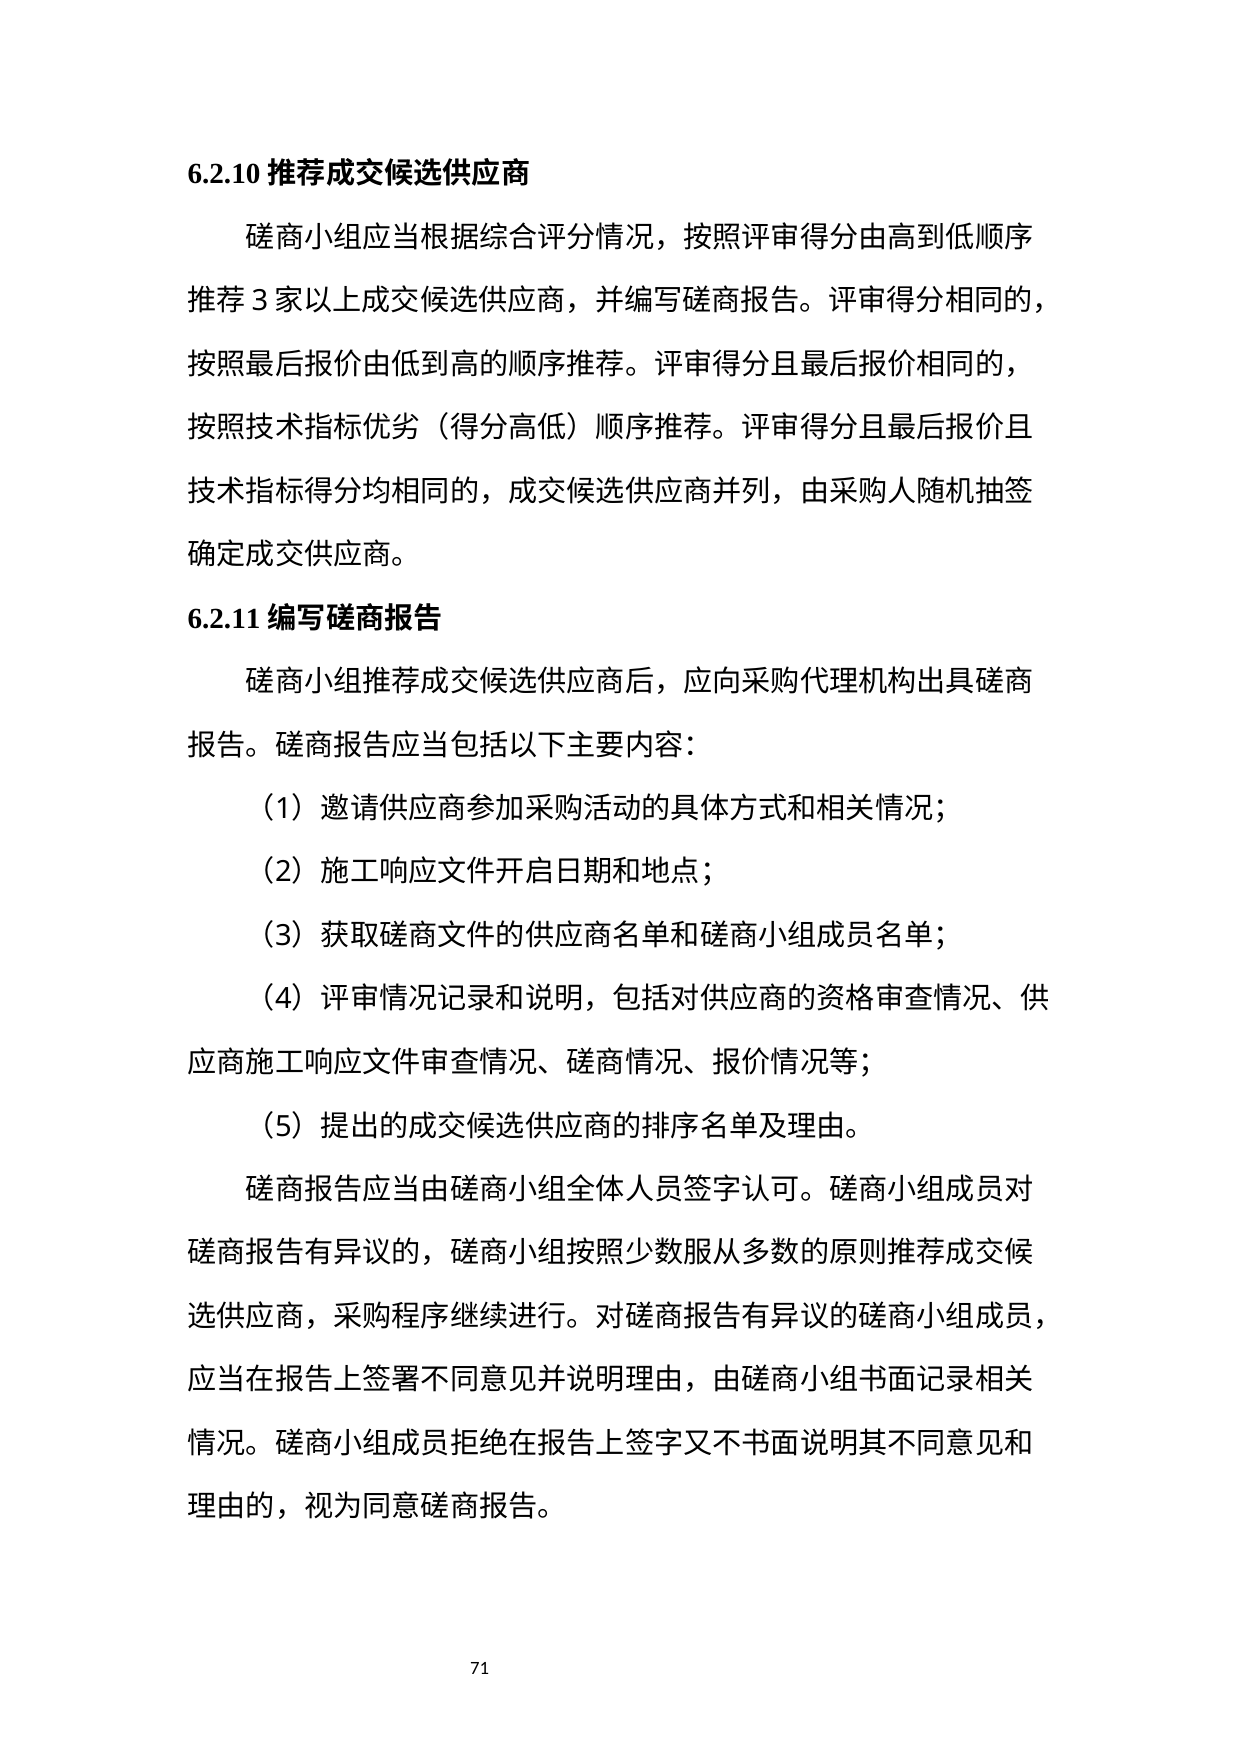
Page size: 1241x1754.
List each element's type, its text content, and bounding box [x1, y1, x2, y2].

text 磋商报告应当由磋商小组全体人员签字认可。磋商小组成员对磋商报告有异议的，磋商小组按照少数服从多数的原则推荐成交候选供应商，采购程序继续进行。对磋商报告有异议的磋商小组成员，应当在报告上签署不同意见并说明理由，由磋商小组书面记录相关情况。磋商小组成员拒绝在报告上签字又不书面说明其不同意见和理由的，视为同意磋商报告。 [187, 1166, 1053, 1525]
text 磋商小组推荐成交候选供应商后，应向采购代理机构出具磋商报告。磋商报告应当包括以下主要内容： [187, 658, 1053, 763]
text （4）评审情况记录和说明，包括对供应商的资格审查情况、供应商施工响应文件审查情况、磋商情况、报价情况等； [187, 975, 1053, 1081]
subtitle 编写磋商报告 [187, 594, 1053, 636]
text （2）施工响应文件开启日期和地点； [187, 848, 1053, 890]
text （3）获取磋商文件的供应商名单和磋商小组成员名单； [187, 912, 1053, 954]
text （1）邀请供应商参加采购活动的具体方式和相关情况； [187, 784, 1053, 827]
text 磋商小组应当根据综合评分情况，按照评审得分由高到低顺序推荐3家以上成交候选供应商，并编写磋商报告。评审得分相同的，按照最后报价由低到高的顺序推荐。评审得分且最后报价相同的，按照技术指标优劣（得分高低）顺序推荐。评审得分且最后报价且技术指标得分均相同的，成交候选供应商并列，由采购人随机抽签确定成交供应商。 [187, 213, 1053, 573]
subtitle 推荐成交候选供应商 [187, 150, 1053, 192]
text （5）提出的成交候选供应商的排序名单及理由。 [187, 1102, 1053, 1144]
